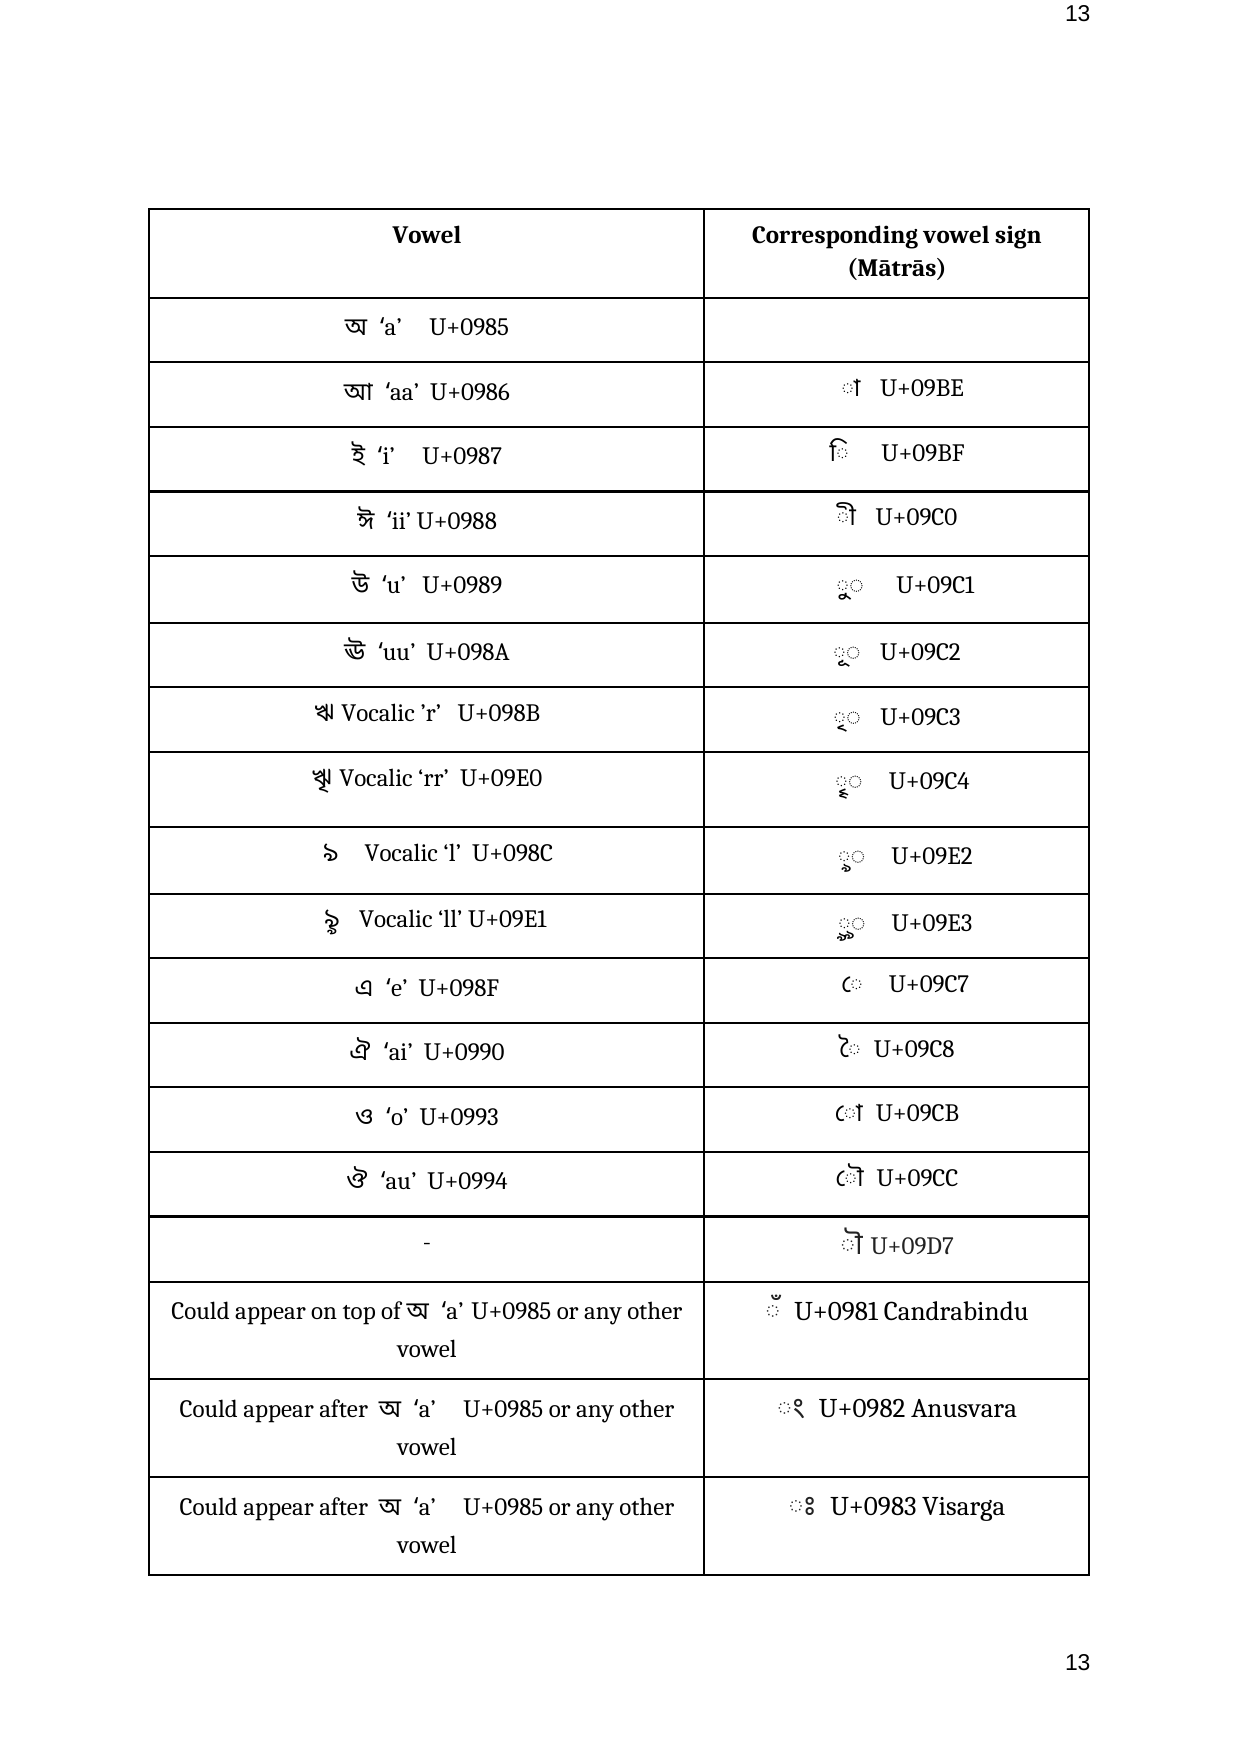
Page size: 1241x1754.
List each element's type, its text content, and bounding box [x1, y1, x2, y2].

table_cell Could appear after অ ‘a’ U+0985 or any other vowel [150, 1478, 703, 1573]
table_cell ঃ U+0983 Visarga [705, 1478, 1088, 1573]
table_cell ঋ Vocalic ’r’ U+098B [150, 688, 703, 751]
table_cell Could appear on top of অ ‘a’ U+0985 or any other vowel [150, 1283, 703, 1378]
table_cell ৄ◌ U+09C4 [705, 753, 1088, 826]
table_cell ৈ U+09C8 [705, 1024, 1088, 1086]
table_cell [705, 299, 1088, 361]
table_cell Could appear after অ ‘a’ U+0985 or any other vowel [150, 1380, 703, 1476]
table_cell - [150, 1218, 703, 1281]
table_cell ও ‘o’ U+0993 [150, 1088, 703, 1151]
table_cell ি U+09BF [705, 428, 1088, 490]
table_cell ৌ U+09CC [705, 1153, 1088, 1215]
table_header Corresponding vowel sign (Mātrās) [705, 210, 1088, 297]
table_header Vowel [150, 210, 703, 297]
table_cell উ ‘u’ U+0989 [150, 557, 703, 622]
table_cell ং U+0982 Anusvara [705, 1380, 1088, 1476]
table_cell ঌ Vocalic ‘l’ U+098C [150, 828, 703, 892]
table_cell ঐ ‘ai’ U+0990 [150, 1024, 703, 1086]
table_cell ৗ U+09D7 [705, 1218, 1088, 1281]
table_cell আ ‘aa’ U+0986 [150, 363, 703, 426]
table_cell ৢ◌ U+09E2 [705, 828, 1088, 892]
table_cell ে U+09C7 [705, 959, 1088, 1022]
table_cell ঁ U+0981 Candrabindu [705, 1283, 1088, 1378]
table_cell ৃ◌ U+09C3 [705, 688, 1088, 751]
table_cell ঈ ‘ii’ U+0988 [150, 493, 703, 555]
table_cell ৡ Vocalic ‘ll’ U+09E1 [150, 895, 703, 957]
table_cell ৣ◌ U+09E3 [705, 895, 1088, 957]
table_cell ো U+09CB [705, 1088, 1088, 1151]
table_cell ী U+09C0 [705, 493, 1088, 555]
table_cell ু◌ U+09C1 [705, 557, 1088, 622]
table_cell ঊ ‘uu’ U+098A [150, 624, 703, 686]
table_cell ৠ Vocalic ‘rr’ U+09E0 [150, 753, 703, 826]
table_cell ঔ ‘au’ U+0994 [150, 1153, 703, 1215]
table_cell এ ‘e’ U+098F [150, 959, 703, 1022]
table_cell ূ◌ U+09C2 [705, 624, 1088, 686]
table_cell অ ‘a’ U+0985 [150, 299, 703, 361]
table_cell ই ‘i’ U+0987 [150, 428, 703, 490]
table_cell া U+09BE [705, 363, 1088, 426]
